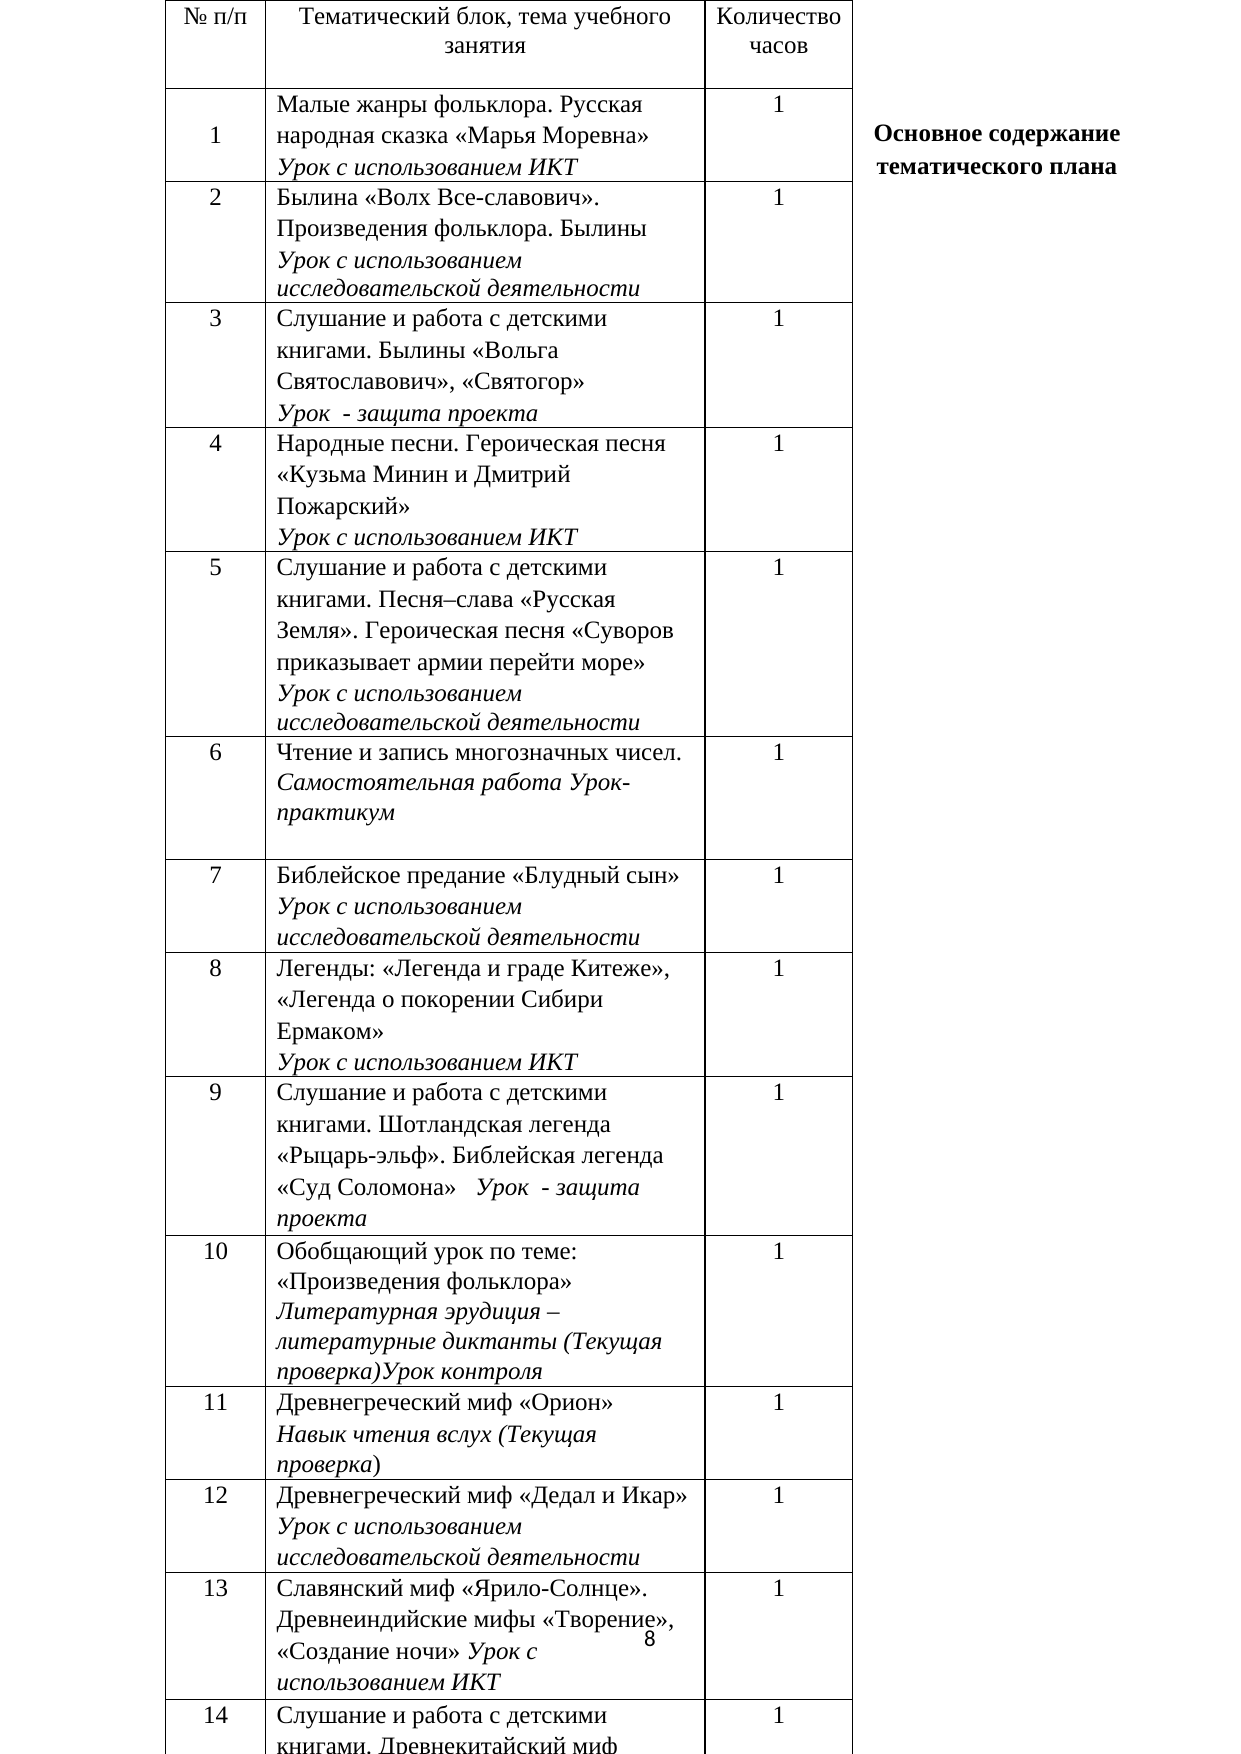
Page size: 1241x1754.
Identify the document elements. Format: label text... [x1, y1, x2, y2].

table_header Количество часов [706, 1, 852, 88]
table_cell 8 [166, 953, 265, 1076]
table_cell 11 [166, 1387, 265, 1479]
table_cell 1 [706, 303, 852, 427]
table_cell 3 [166, 303, 265, 427]
table_cell 6 [166, 737, 265, 859]
table_cell 1 [706, 1077, 852, 1235]
table_cell 12 [166, 1480, 265, 1572]
table_cell 1 [706, 1573, 852, 1699]
table_cell Малые жанры фольклора. Русская народная сказка «Марья Моревна» Урок c использованием ИКТ [266, 89, 704, 181]
table_cell 13 [166, 1573, 265, 1699]
table_cell Слушание и работа с детскими книгами. Былины «Вольга Святославович», «Святогор» Урок - защита проекта [266, 303, 704, 427]
table_cell Слушание и работа с детскими книгами. Древнекитайский миф «Подвиги стрелка И» Выразительность чтения (Текущая проверка) Урок контроля [266, 1700, 704, 1754]
table_cell 1 [706, 953, 852, 1076]
table_header № п/п [166, 1, 265, 88]
table_header Тематический блок, тема учебного занятия [266, 1, 704, 88]
table_cell Легенды: «Легенда и граде Китеже», «Легенда о покорении Сибири Ермаком» Урок с использованием ИКТ [266, 953, 704, 1076]
table_cell 1 [706, 182, 852, 302]
table_cell 1 [706, 89, 852, 181]
table_cell 5 [166, 552, 265, 736]
table_cell Слушание и работа с детскими книгами. Песня–слава «Русская Земля». Героическая песня «Суворов приказывает армии перейти море» Урок с использованием исследовательской деятельности [266, 552, 704, 736]
table_cell 9 [166, 1077, 265, 1235]
table_cell 10 [166, 1236, 265, 1386]
table_cell 1 [706, 1480, 852, 1572]
table_cell 2 [166, 182, 265, 302]
table_cell 1 [706, 428, 852, 551]
table_cell 1 [706, 1236, 852, 1386]
text Основное содержание тематического плана [853, 118, 1122, 180]
table_cell 4 [166, 428, 265, 551]
table_cell 7 [166, 860, 265, 952]
table_cell 1 [166, 89, 265, 181]
table_cell Славянский миф «Ярило-Солнце». Древнеиндийские мифы «Творение», «Создание ночи» Урок с использованием ИКТ [266, 1573, 704, 1699]
table_cell Слушание и работа с детскими книгами. Шотландская легенда «Рыцарь-эльф». Библейская легенда «Суд Соломона» Урок - защита проекта [266, 1077, 704, 1235]
table_cell Народные песни. Героическая песня «Кузьма Минин и Дмитрий Пожарский» Урок с использованием ИКТ [266, 428, 704, 551]
table_cell 1 [706, 552, 852, 736]
table_cell Библейское предание «Блудный сын» Урок с использованием исследовательской деятельности [266, 860, 704, 952]
table_cell Обобщающий урок по теме: «Произведения фольклора» Литературная эрудиция – литературные диктанты (Текущая проверка)Урок контроля [266, 1236, 704, 1386]
table_cell 1 [706, 1387, 852, 1479]
table_cell 1 [706, 860, 852, 952]
table_cell 14 [166, 1700, 265, 1754]
table_cell 1 [706, 737, 852, 859]
table_cell 1 [706, 1700, 852, 1754]
table_cell Былина «Волх Все-славович». Произведения фольклора. Былины Урок с использованием исследовательской деятельности [266, 182, 704, 302]
table_cell Древнегреческий миф «Дедал и Икар» Урок с использованием исследовательской деятельности [266, 1480, 704, 1572]
table_cell Чтение и запись многозначных чисел. Самостоятельная работа Урок-практикум [266, 737, 704, 859]
table_cell Древнегреческий миф «Орион» Навык чтения вслух (Текущая проверка) [266, 1387, 704, 1479]
